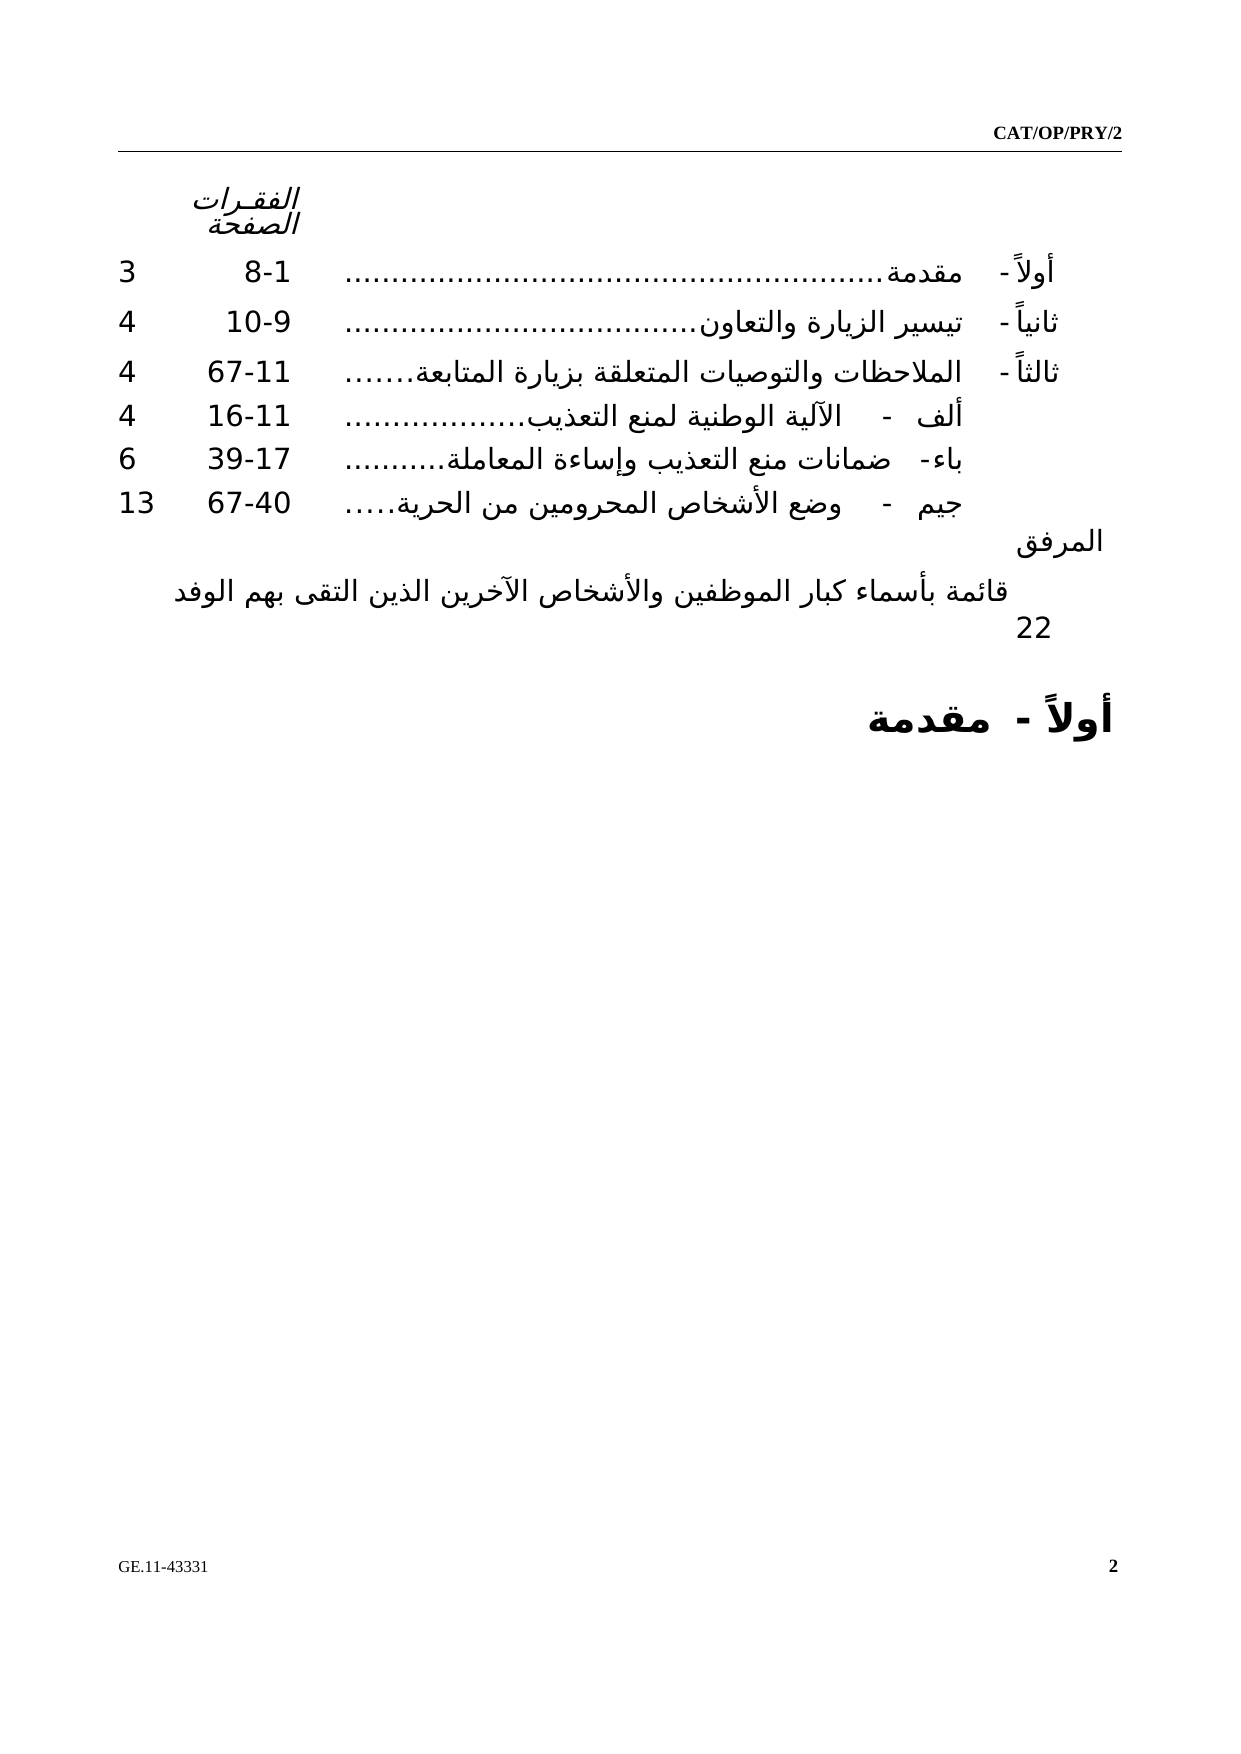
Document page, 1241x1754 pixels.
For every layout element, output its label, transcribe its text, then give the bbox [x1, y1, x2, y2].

text أولاً - مقدمة [248, 696, 1122, 742]
text الفقـرات الصفحة [118, 190, 1092, 240]
text ألف - الآلية الوطنية لمنع التعذيب 11-16 4 [118, 396, 1122, 433]
text باء - ضمانات منع التعذيب وإساءة المعاملة 17-39 6 [118, 440, 1122, 477]
text أولاً - مقدمة 1-8 3 [118, 252, 1122, 290]
text ثانياً - تيسير الزيارة والتعاون 9-10 4 [118, 302, 1122, 340]
text جيم - وضع الأشخاص المحرومين من الحرية 40-67 13 المرفق [118, 483, 1122, 558]
text ثالثاً - الملاحظات والتوصيات المتعلقة بزيارة المتابعة 11-67 4 [118, 352, 1122, 390]
text قائمة بأسماء كبار الموظفين والأشخاص الآخرين الذين التقى بهم الوفد 22 [118, 571, 1122, 646]
